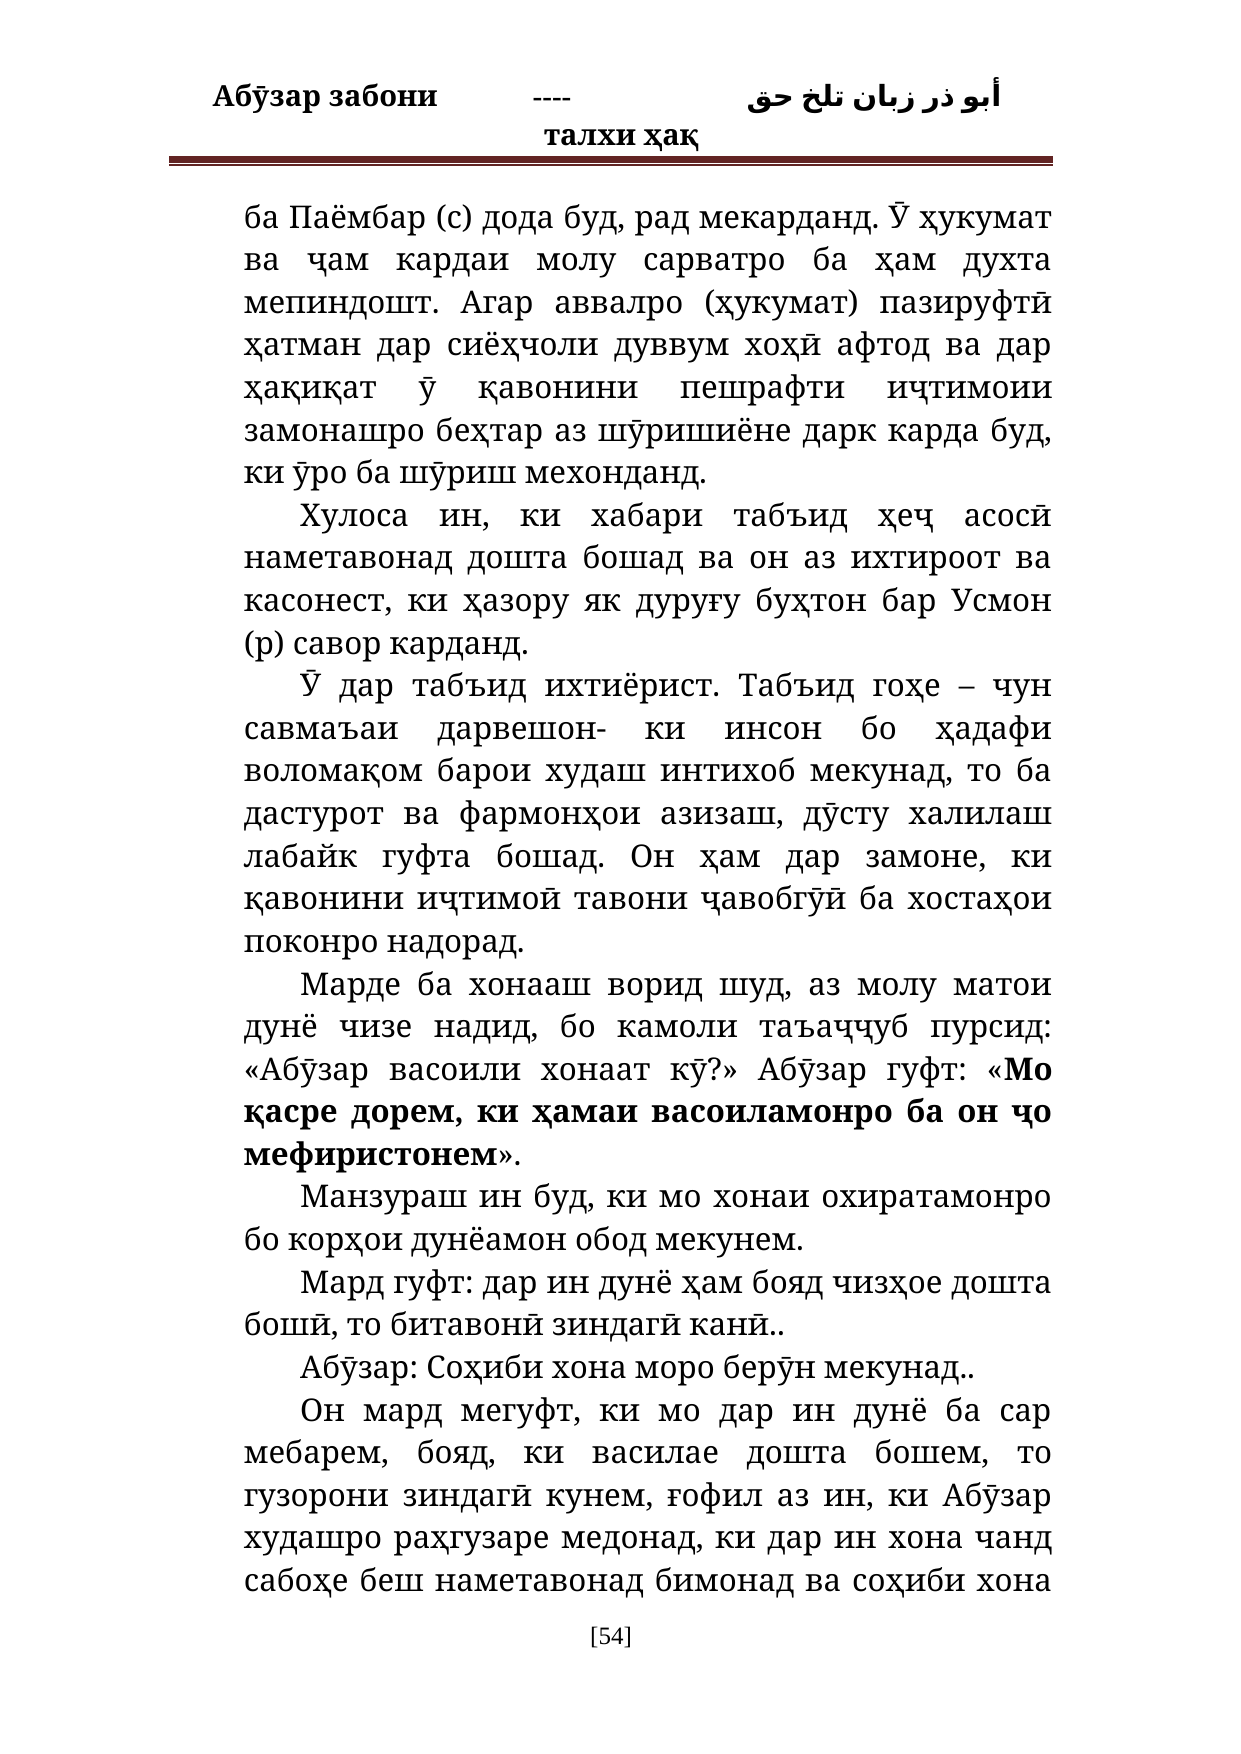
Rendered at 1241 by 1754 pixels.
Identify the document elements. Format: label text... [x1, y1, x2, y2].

text Мард гуфт: дар ин дунё ҳам бояд чизҳое дошта бошӣ, то битавонӣ зиндагӣ канӣ.. [244, 1260, 1053, 1345]
text Хулоса ин, ки хабари табъид ҳеҷ асосӣ наметавонад дошта бошад ва он аз ихтироот ва касонест, ки ҳазору як дуруғу буҳтон бар Усмон (р) савор карданд. [244, 493, 1053, 663]
text Манзураш ин буд, ки мо хонаи охиратамонро бо корҳои дунёамон обод мекунем. [244, 1174, 1053, 1260]
text Марде ба хонааш ворид шуд, аз молу матои дунё чизе надид, бо камоли таъаҷҷуб пурсид: «Абӯзар васоили хонаат кӯ?» Абӯзар гуфт: «Мо қасре дорем, ки ҳамаи васоиламонро ба он ҷо мефиристонем». [244, 961, 1053, 1174]
text Абӯзар: Соҳиби хона моро берӯн мекунад.. [244, 1345, 1053, 1387]
text Ӯ дар табъид ихтиёрист. Табъид гоҳе – чун савмаъаи дарвешон- ки инсон бо ҳадафи воломақом барои худаш интихоб мекунад, то ба дастурот ва фармонҳои азизаш, дӯсту халилаш лабайк гуфта бошад. Он ҳам дар замоне, ки қавонини иҷтимоӣ тавони ҷавобгӯӣ ба хостаҳои поконро надорад. [244, 663, 1053, 961]
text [244, 194, 1053, 493]
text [244, 1387, 1053, 1601]
